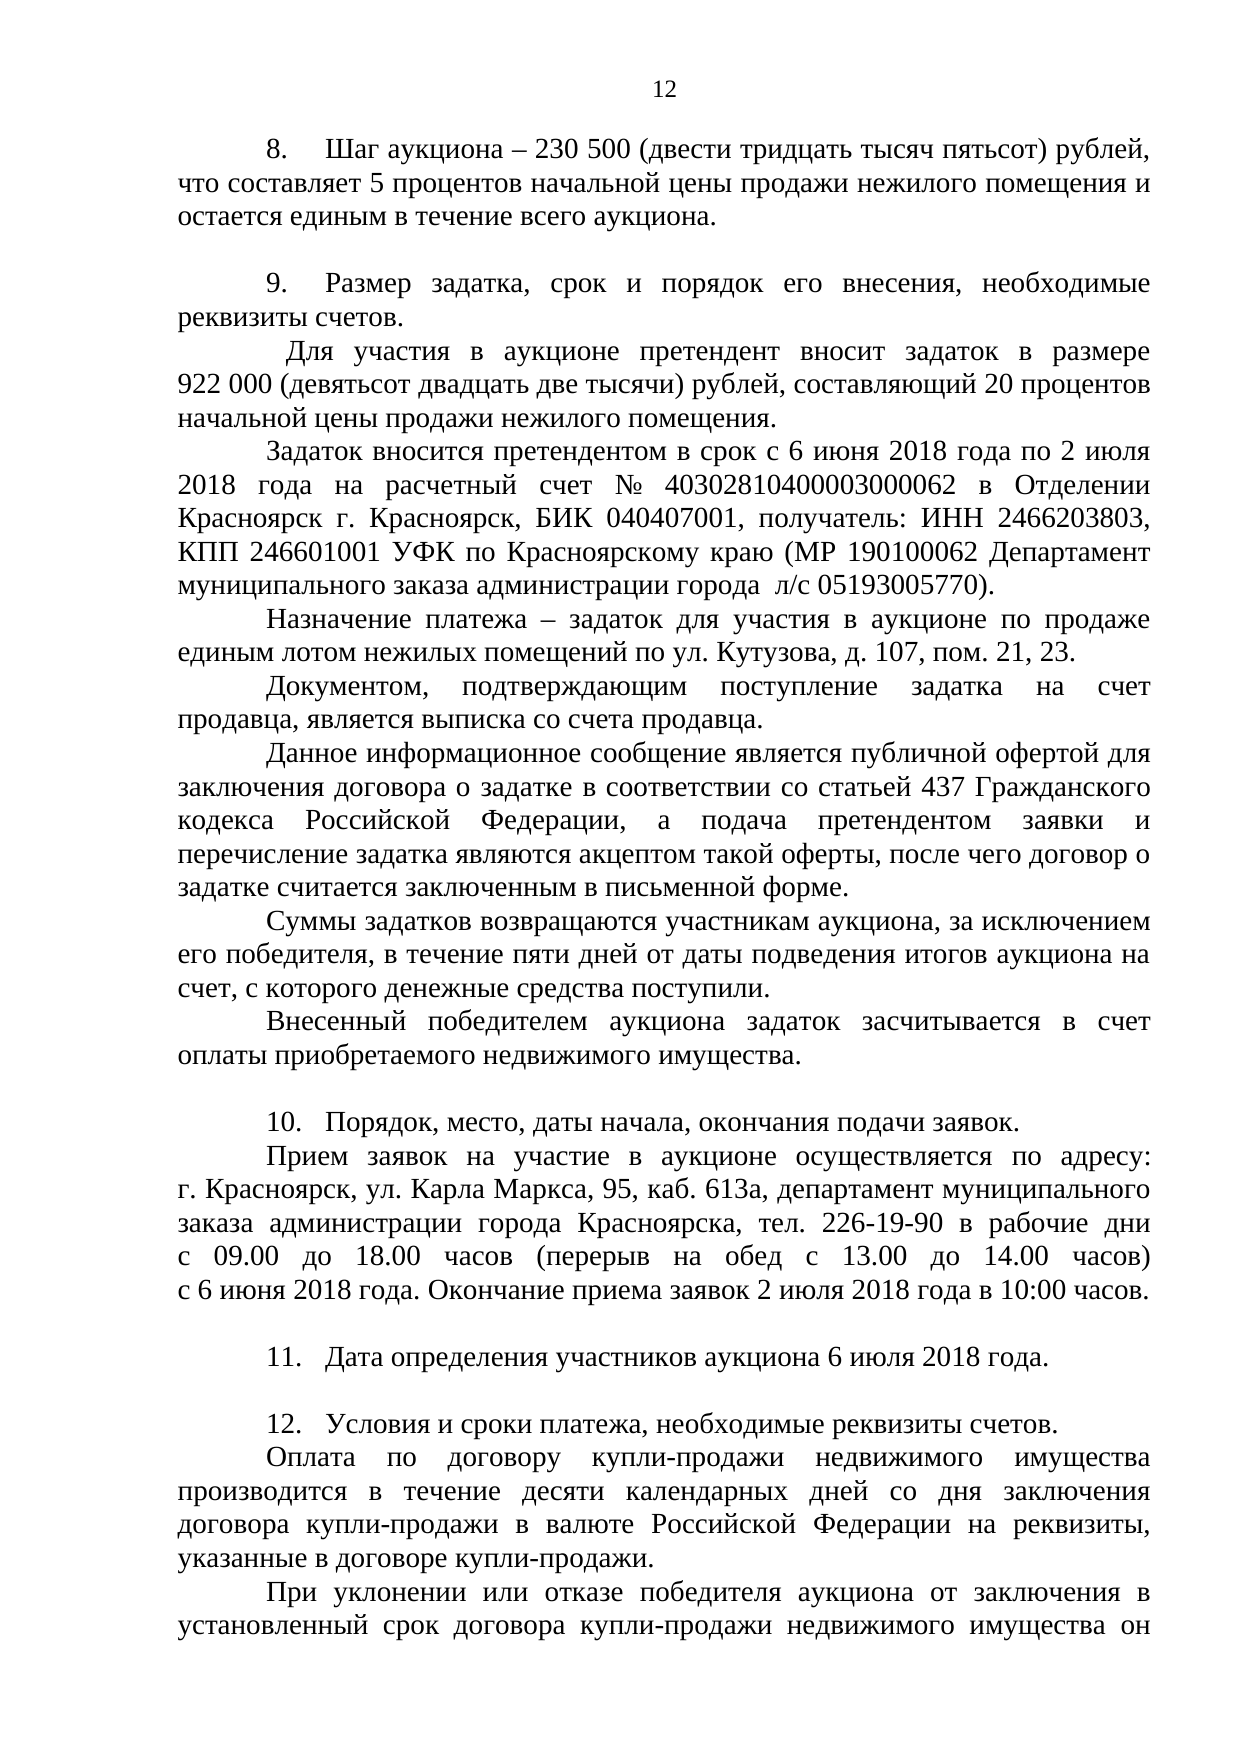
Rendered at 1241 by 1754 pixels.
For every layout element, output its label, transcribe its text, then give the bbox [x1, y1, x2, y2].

text Внесенный победителем аукциона задаток засчитывается в счет оплаты приобретаемого недвижимого имущества. [177, 1003, 1152, 1071]
list Шаг аукциона – 230 500 (двести тридцать тысяч пятьсот) рублей, что составляет 5 процентов начальной цены продажи нежилого помещения и остается единым в течение всего аукциона. [177, 131, 1152, 232]
text Оплата по договору купли-продажи недвижимого имущества производится в течение десяти календарных дней со дня заключения договора купли-продажи в валюте Российской Федерации на реквизиты, указанные в договоре купли-продажи. [177, 1439, 1152, 1574]
text Суммы задатков возвращаются участникам аукциона, за исключением его победителя, в течение пяти дней от даты подведения итогов аукциона на счет, с которого денежные средства поступили. [177, 903, 1152, 1003]
list Прием заявок на участие в аукционе осуществляется по адресу: г. Красноярск, ул. Карла Маркса, 95, каб. 613а, департамент муниципального заказа администрации города Красноярска, тел. 226-19-90 в рабочие дни с 09.00 до 18.00 часов (перерыв на обед с 13.00 до 14.00 часов) с 6 июня 2018 года. Окончание приема заявок 2 июля 2018 года в 10:00 часов. [177, 1138, 1152, 1305]
text Задаток вносится претендентом в срок с 6 июня 2018 года по 2 июля 2018 года на расчетный счет № 40302810400003000062 в Отделении Красноярск г. Красноярск, БИК 040407001, получатель: ИНН 2466203803, КПП 246601001 УФК по Красноярскому краю (МР 190100062 Департамент муниципального заказа администрации города л/с 05193005770). [177, 433, 1152, 601]
list Дата определения участников аукциона 6 июля 2018 года. [177, 1339, 1152, 1372]
text Документом, подтверждающим поступление задатка на счет продавца, является выписка со счета продавца. [177, 668, 1152, 735]
text Данное информационное сообщение является публичной офертой для заключения договора о задатке в соответствии со статьей 437 Гражданского кодекса Российской Федерации, а подача претендентом заявки и перечисление задатка являются акцептом такой оферты, после чего договор о задатке считается заключенным в письменной форме. [177, 735, 1152, 903]
list Размер задатка, срок и порядок его внесения, необходимые реквизиты счетов. [177, 266, 1152, 333]
text Для участия в аукционе претендент вносит задаток в размере 922 000 (девятьсот двадцать две тысячи) рублей, составляющий 20 процентов начальной цены продажи нежилого помещения. [177, 333, 1152, 433]
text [177, 1574, 1152, 1641]
list Порядок, место, даты начала, окончания подачи заявок. [177, 1104, 1152, 1138]
list Условия и сроки платежа, необходимые реквизиты счетов. [177, 1406, 1152, 1439]
text Назначение платежа – задаток для участия в аукционе по продаже единым лотом нежилых помещений по ул. Кутузова, д. 107, пом. 21, 23. [177, 601, 1152, 668]
